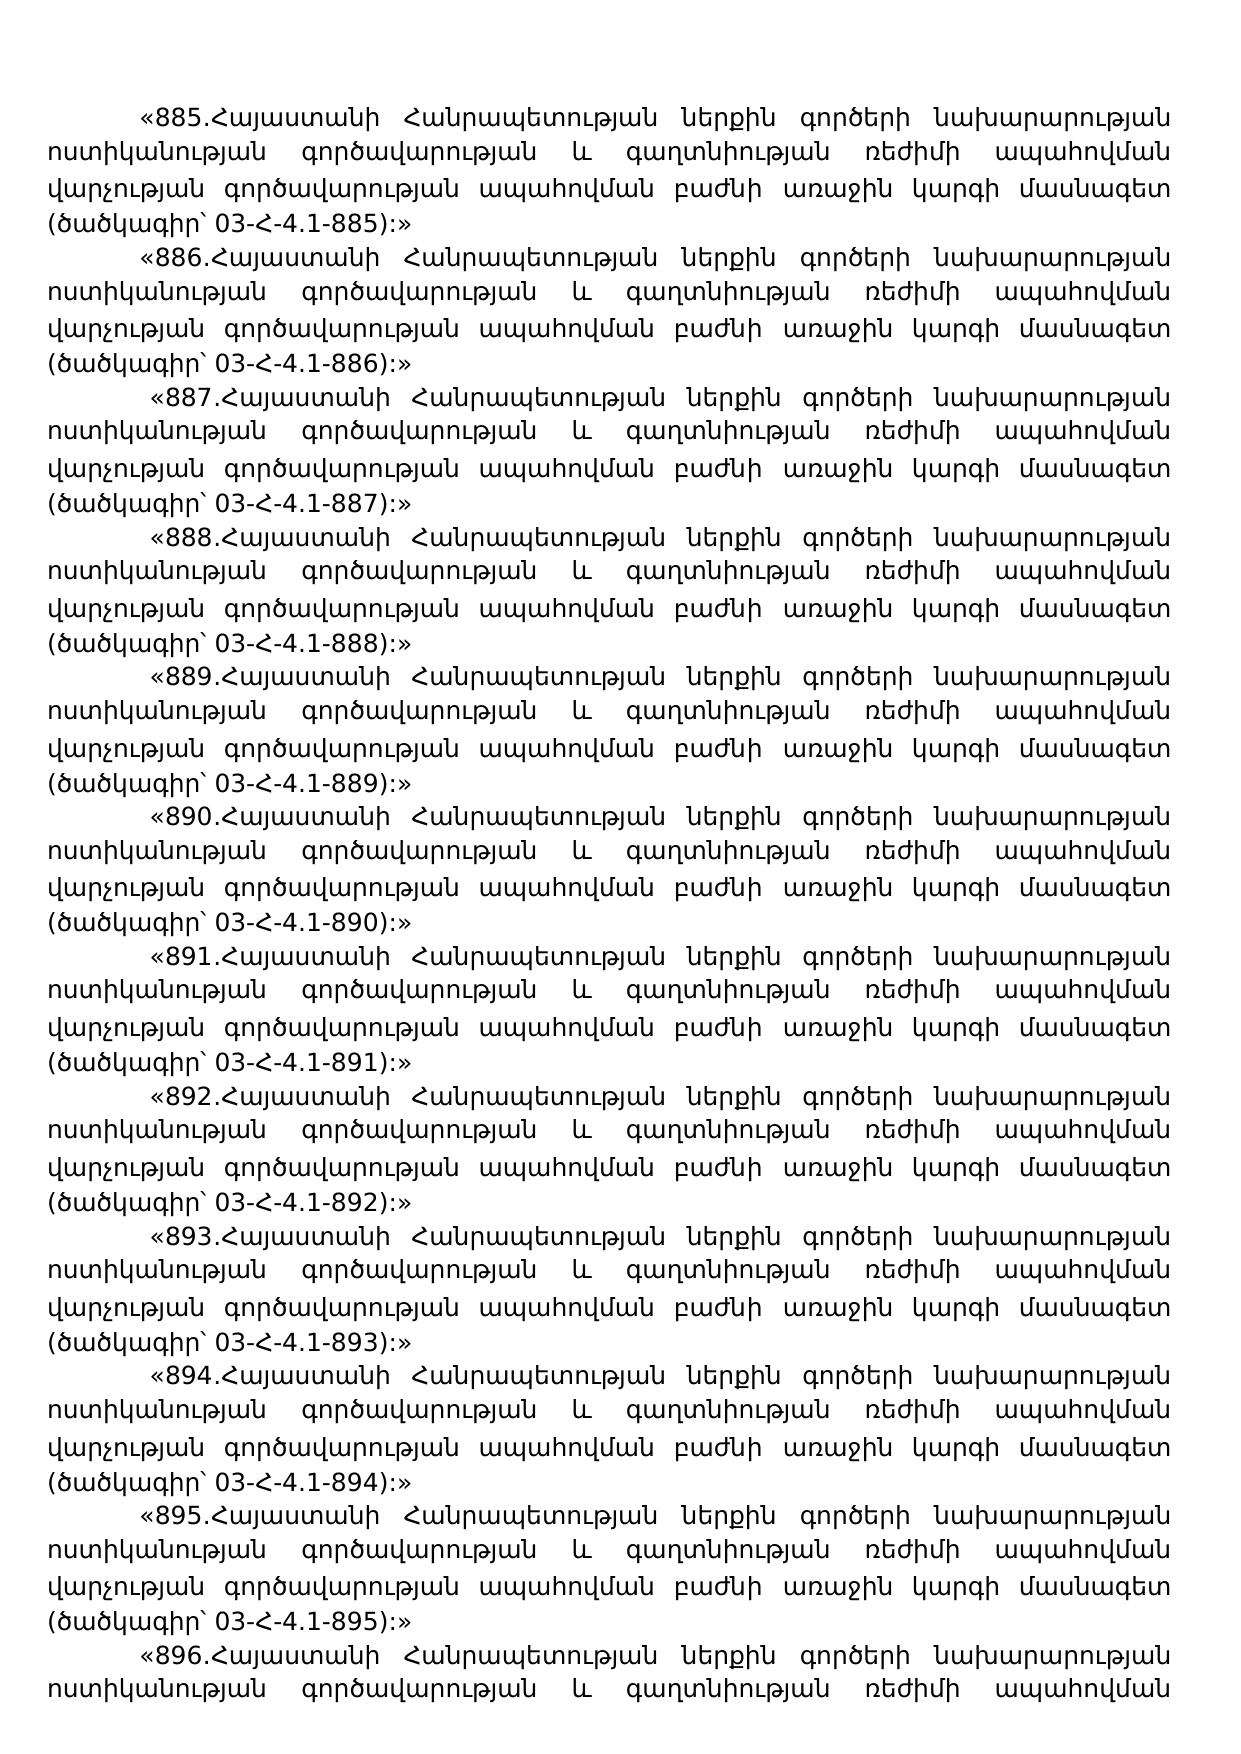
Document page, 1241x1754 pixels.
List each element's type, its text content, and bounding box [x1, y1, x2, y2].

text «888․Հայաստանի Հանրապետության ներքին գործերի նախարարության ոստիկանության գործավարության և գաղտնիության ռեժիմի ապահովման վարչության գործավարության ապահովման բաժնի առաջին կարգի մասնագետ (ծածկագիր՝ 03-Հ-4.1-888):» [47, 523, 1172, 658]
text «893․Հայաստանի Հանրապետության ներքին գործերի նախարարության ոստիկանության գործավարության և գաղտնիության ռեժիմի ապահովման վարչության գործավարության ապահովման բաժնի առաջին կարգի մասնագետ (ծածկագիր՝ 03-Հ-4.1-893):» [47, 1222, 1172, 1357]
text «895․Հայաստանի Հանրապետության ներքին գործերի նախարարության ոստիկանության գործավարության և գաղտնիության ռեժիմի ապահովման վարչության գործավարության ապահովման բաժնի առաջին կարգի մասնագետ (ծածկագիր՝ 03-Հ-4.1-895):» [47, 1501, 1172, 1637]
text «887․Հայաստանի Հանրապետության ներքին գործերի նախարարության ոստիկանության գործավարության և գաղտնիության ռեժիմի ապահովման վարչության գործավարության ապահովման բաժնի առաջին կարգի մասնագետ (ծածկագիր՝ 03-Հ-4.1-887):» [47, 383, 1172, 518]
text «885․Հայաստանի Հանրապետության ներքին գործերի նախարարության ոստիկանության գործավարության և գաղտնիության ռեժիմի ապահովման վարչության գործավարության ապահովման բաժնի առաջին կարգի մասնագետ (ծածկագիր՝ 03-Հ-4.1-885):» [47, 103, 1172, 239]
text «894․Հայաստանի Հանրապետության ներքին գործերի նախարարության ոստիկանության գործավարության և գաղտնիության ռեժիմի ապահովման վարչության գործավարության ապահովման բաժնի առաջին կարգի մասնագետ (ծածկագիր՝ 03-Հ-4.1-894):» [47, 1361, 1172, 1497]
text «886․Հայաստանի Հանրապետության ներքին գործերի նախարարության ոստիկանության գործավարության և գաղտնիության ռեժիմի ապահովման վարչության գործավարության ապահովման բաժնի առաջին կարգի մասնագետ (ծածկագիր՝ 03-Հ-4.1-886):» [47, 243, 1172, 378]
text «891․Հայաստանի Հանրապետության ներքին գործերի նախարարության ոստիկանության գործավարության և գաղտնիության ռեժիմի ապահովման վարչության գործավարության ապահովման բաժնի առաջին կարգի մասնագետ (ծածկագիր՝ 03-Հ-4.1-891):» [47, 942, 1172, 1077]
text «889․Հայաստանի Հանրապետության ներքին գործերի նախարարության ոստիկանության գործավարության և գաղտնիության ռեժիմի ապահովման վարչության գործավարության ապահովման բաժնի առաջին կարգի մասնագետ (ծածկագիր՝ 03-Հ-4.1-889):» [47, 662, 1172, 798]
text «890․Հայաստանի Հանրապետության ներքին գործերի նախարարության ոստիկանության գործավարության և գաղտնիության ռեժիմի ապահովման վարչության գործավարության ապահովման բաժնի առաջին կարգի մասնագետ (ծածկագիր՝ 03-Հ-4.1-890):» [47, 802, 1172, 938]
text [47, 1641, 1172, 1704]
text «892․Հայաստանի Հանրապետության ներքին գործերի նախարարության ոստիկանության գործավարության և գաղտնիության ռեժիմի ապահովման վարչության գործավարության ապահովման բաժնի առաջին կարգի մասնագետ (ծածկագիր՝ 03-Հ-4.1-892):» [47, 1082, 1172, 1217]
